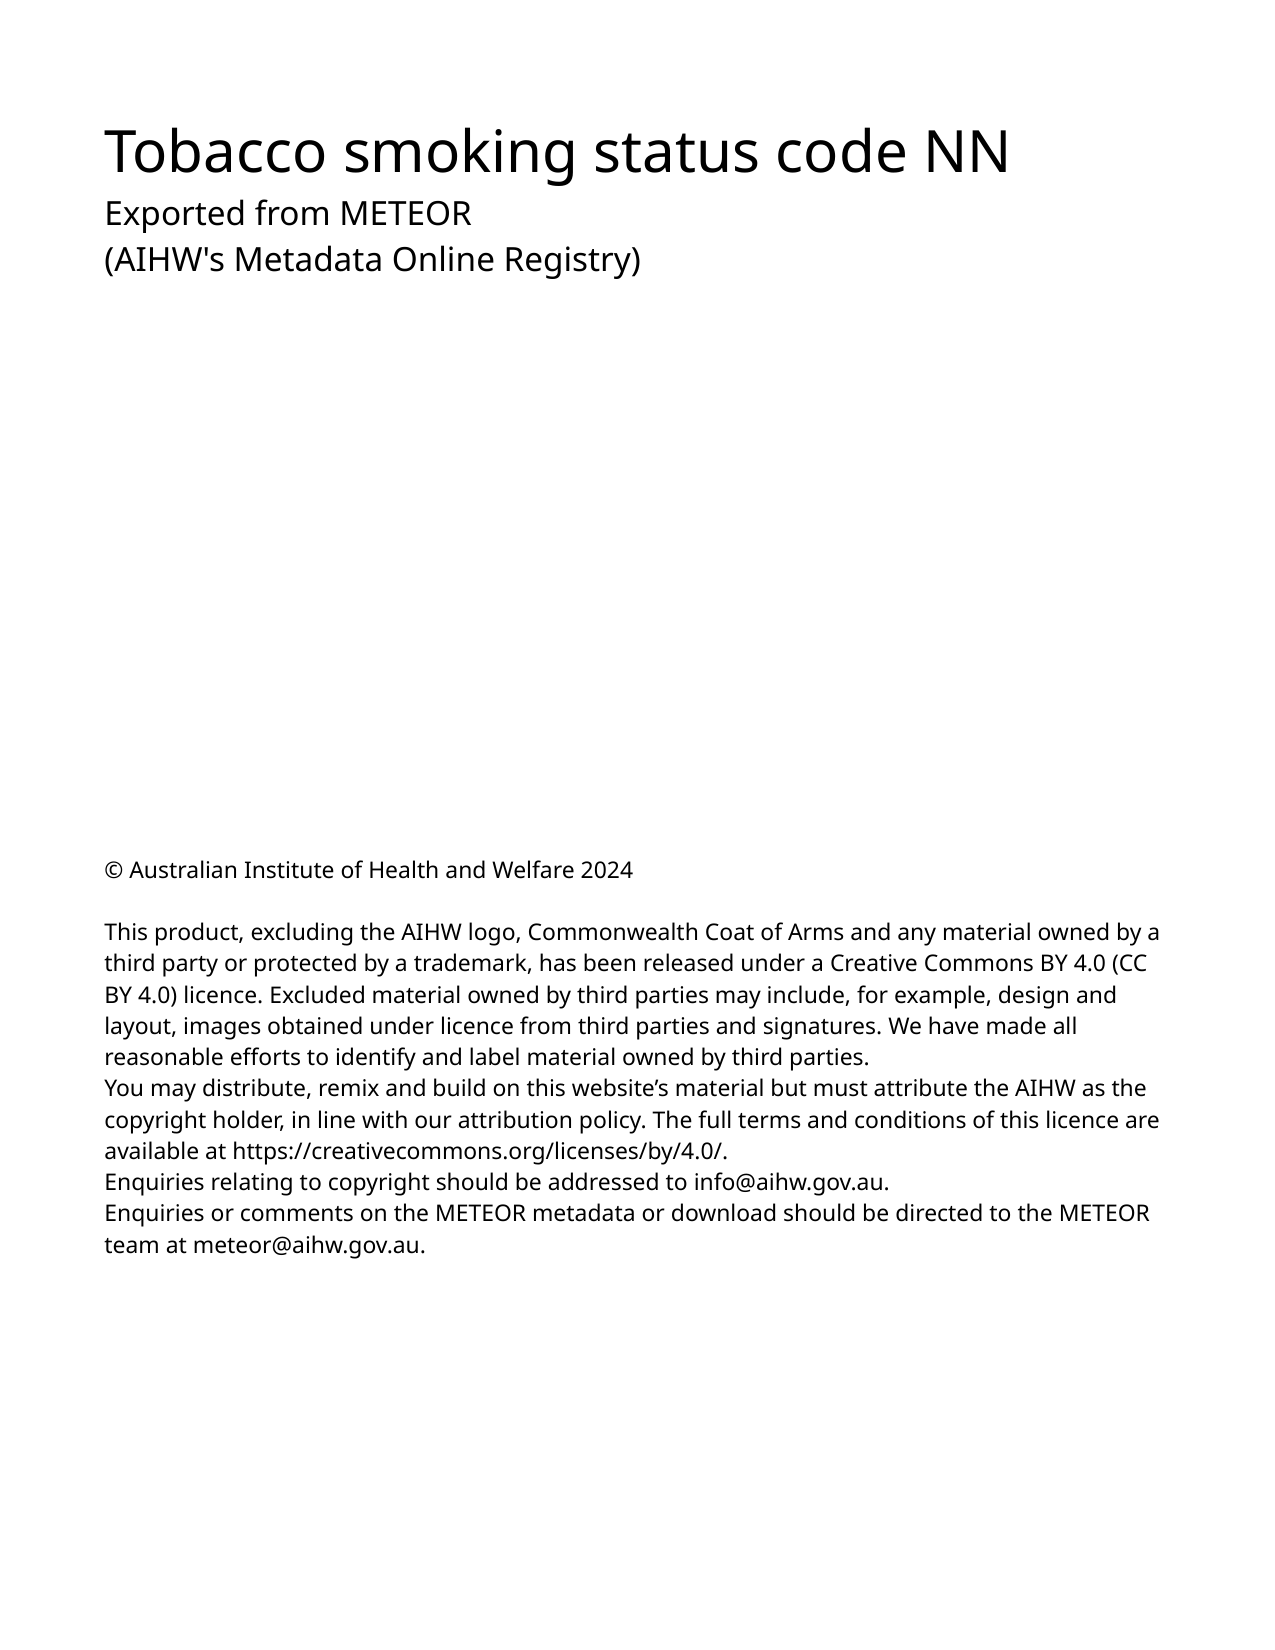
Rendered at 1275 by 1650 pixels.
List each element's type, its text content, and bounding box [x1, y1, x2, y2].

subtitle (AIHW's Metadata Online Registry) [104, 235, 1171, 281]
title Tobacco smoking status code NN [104, 110, 1171, 190]
text You may distribute, remix and build on this website’s material but must attribute the AIHW as the copyright holder, in line with our attribution policy. The full terms and conditions of this licence are available at https://creativecommons.org/licenses/by/4.0/. [104, 1072, 1171, 1166]
text Enquiries relating to copyright should be addressed to info@aihw.gov.au. [104, 1166, 1171, 1197]
text © Australian Institute of Health and Welfare 2024 [104, 854, 1171, 885]
text This product, excluding the AIHW logo, Commonwealth Coat of Arms and any material owned by a third party or protected by a trademark, has been released under a Creative Commons BY 4.0 (CC BY 4.0) licence. Excluded material owned by third parties may include, for example, design and layout, images obtained under licence from third parties and signatures. We have made all reasonable efforts to identify and label material owned by third parties. [104, 916, 1171, 1072]
text Enquiries or comments on the METEOR metadata or download should be directed to the METEOR team at meteor@aihw.gov.au. [104, 1197, 1171, 1260]
subtitle Exported from METEOR [104, 190, 1171, 235]
